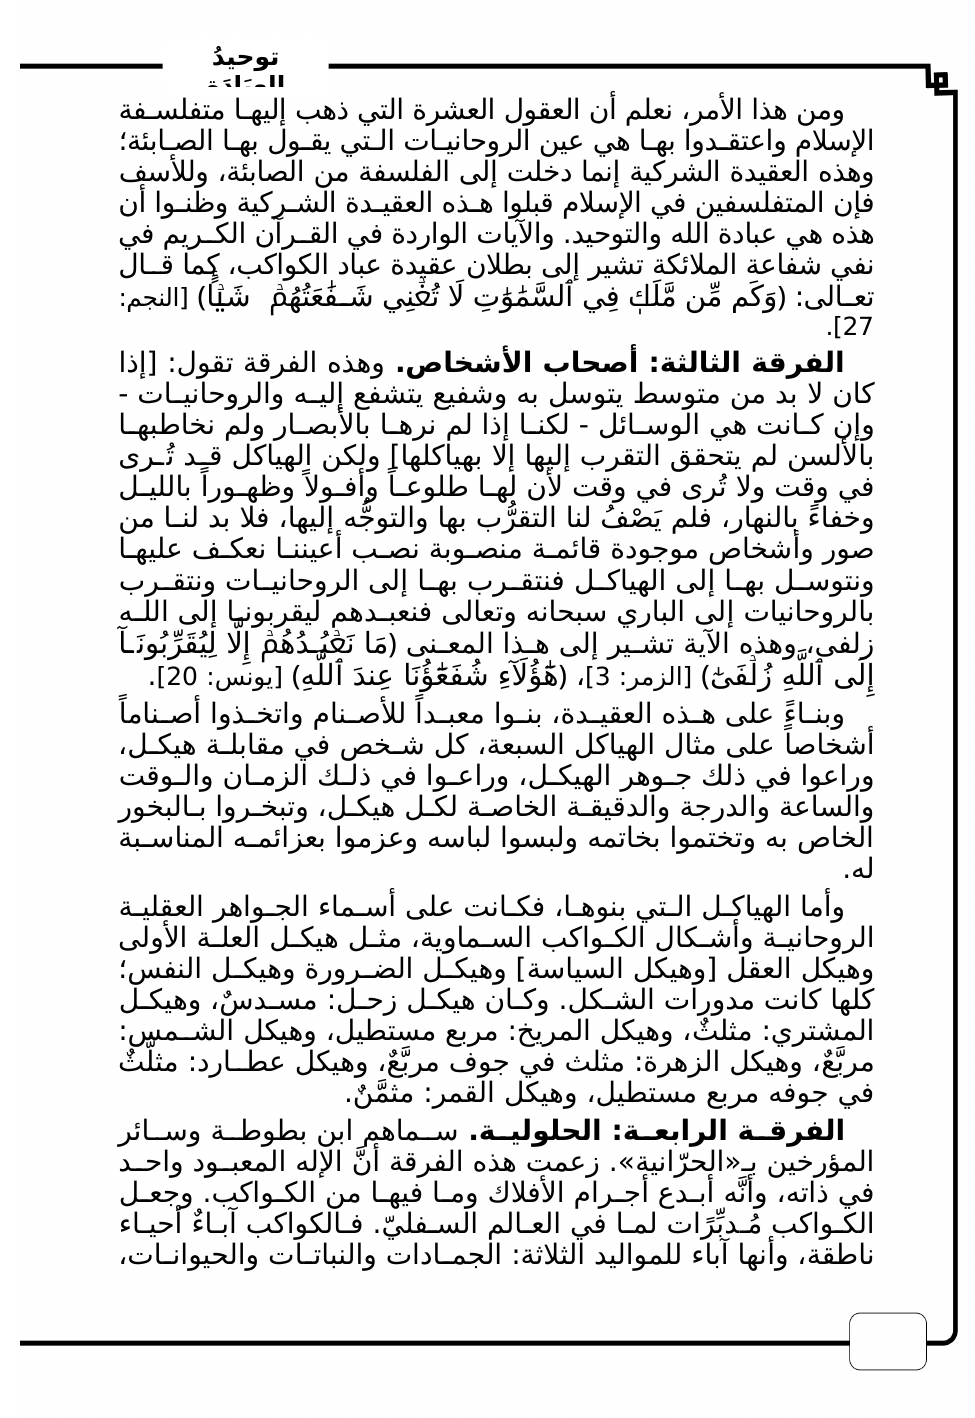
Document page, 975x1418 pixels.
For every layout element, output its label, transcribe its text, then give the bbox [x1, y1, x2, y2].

text وأما الهياكل التي بنوها، فكانت على أسماء الجواهر العقلية الروحانية وأشكال الكواكب السماوية، مثل هيكل العلة الأولى وهيكل العقل [وهيكل السياسة] وهيكل الضرورة وهيكل النفس؛ كلها كانت مدورات الشكل. وكان هيكل زحل: مسدسٌ، وهيكل المشتري: مثلثٌ، وهيكل المريخ: مربع مستطيل، وهيكل الشمس: مربَّعٌ، وهيكل الزهرة: مثلث في جوف مربَّعٌ، وهيكل عطارد: مثلَّثٌ في جوفه مربع مستطيل، وهيكل القمر: مثمَّنٌ. [118, 892, 874, 1109]
picture [20, 0, 975, 1418]
text ومن هذا الأمر، نعلم أن العقول العشرة التي ذهب إليها متفلسفة الإسلام واعتقدوا بها هي عين الروحانيات التي يقول بها الصابئة؛ وهذه العقيدة الشركية إنما دخلت إلى الفلسفة من الصابئة، وللأسف فإن المتفلسفين في الإسلام قبلوا هذه العقيدة الشركية وظنوا أن هذه هي عبادة الله والتوحيد. والآيات الواردة في القرآن الكريم في نفي شفاعة الملائكة تشير إلى بطلان عقيدة عباد الكواكب، كما قال تعالى: ﴿وَكَم مِّن مَّلَكٖ فِي ٱلسَّمَٰوَٰتِ لَا تُغۡنِي شَفَٰعَتُهُمۡ شَيۡ‍ًٔا﴾ [النجم: 27]. [118, 94, 874, 341]
text الفرقة الثالثة: أصحاب الأشخاص. وهذه الفرقة تقول: [إذا كان لا بد من متوسط يتوسل به وشفيع يتشفع إليه والروحانيات - وإن كانت هي الوسائل - لكنا إذا لم نرها بالأبصار ولم نخاطبها بالألسن لم يتحقق التقرب إليها إلا بهياكلها] ولكن الهياكل قد تُرى في وقت ولا تُرى في وقت لأن لها طلوعاً وأفولاً وظهوراً بالليل وخفاءً بالنهار، فلم يَصْفُ لنا التقرُّب بها والتوجُّه إليها، فلا بد لنا من صور وأشخاص موجودة قائمة منصوبة نصب أعيننا نعكف عليها ونتوسل بها إلى الهياكل فنتقرب بها إلى الروحانيات ونتقرب بالروحانيات إلى الباري سبحانه وتعالى فنعبدهم ليقربونا إلى الله زلفى، وهذه الآية تشير إلى هذا المعنى ﴿مَا نَعۡبُدُهُمۡ إِلَّا لِيُقَرِّبُونَآ إِلَى ٱللَّهِ زُلۡفَىٰٓ﴾ [الزمر: 3]، ﴿هَٰٓؤُلَآءِ شُفَعَٰٓؤُنَا عِندَ ٱللَّهِ﴾ [يونس: 20]. [118, 347, 874, 692]
text وبناءً على هذه العقيدة، بنوا معبداً للأصنام واتخذوا أصناماً أشخاصاً على مثال الهياكل السبعة، كل شخص في مقابلة هيكل، وراعوا في ذلك جوهر الهيكل، وراعوا في ذلك الزمان والوقت والساعة والدرجة والدقيقة الخاصة لكل هيكل، وتبخروا بالبخور الخاص به وتختموا بخاتمه ولبسوا لباسه وعزموا بعزائمه المناسبة له. [118, 698, 874, 885]
